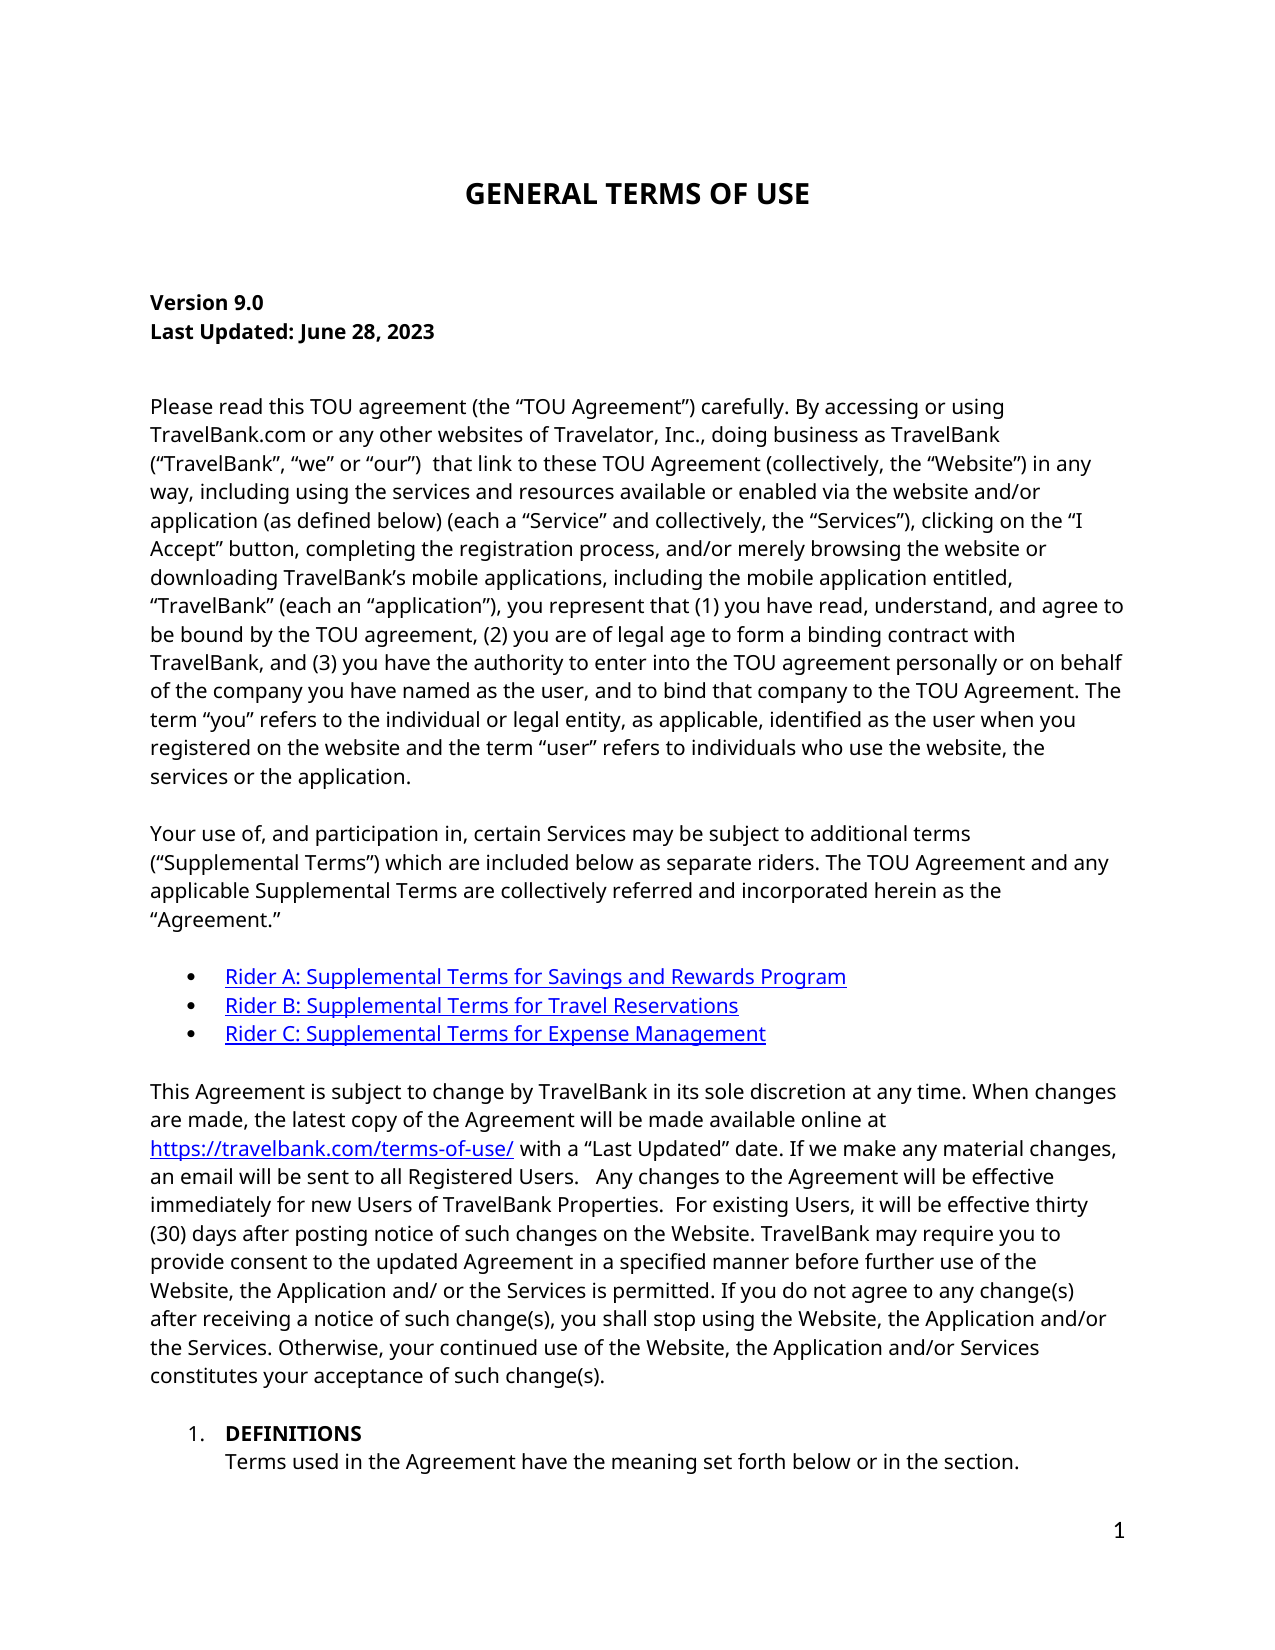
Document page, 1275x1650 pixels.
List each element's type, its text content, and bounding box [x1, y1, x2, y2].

list Terms used in the Agreement have the meaning set forth below or in the section. [225, 1447, 1125, 1476]
text Your use of, and participation in, certain Services may be subject to additional terms (“Supplemental Terms”) which are included below as separate riders. The TOU Agreement and any applicable Supplemental Terms are collectively referred and incorporated herein as the “Agreement.” [150, 819, 1125, 933]
list Rider B: Supplemental Terms for Travel Reservations [187, 991, 1125, 1019]
text Please read this TOU agreement (the “TOU Agreement”) carefully. By accessing or using TravelBank.com or any other websites of Travelator, Inc., doing business as TravelBank (“TravelBank”, “we” or “our”) that link to these TOU Agreement (collectively, the “Website”) in any way, including using the services and resources available or enabled via the website and/or application (as defined below) (each a “Service” and collectively, the “Services”), clicking on the “I Accept” button, completing the registration process, and/or merely browsing the website or downloading TravelBank’s mobile applications, including the mobile application entitled, “TravelBank” (each an “application”), you represent that (1) you have read, understand, and agree to be bound by the TOU agreement, (2) you are of legal age to form a binding contract with TravelBank, and (3) you have the authority to enter into the TOU agreement personally or on behalf of the company you have named as the user, and to bind that company to the TOU Agreement. The term “you” refers to the individual or legal entity, as applicable, identified as the user when you registered on the website and the term “user” refers to individuals who use the website, the services or the application. [150, 392, 1125, 790]
text This Agreement is subject to change by TravelBank in its sole discretion at any time. When changes are made, the latest copy of the Agreement will be made available online at https://travelbank.com/terms-of-use/ with a “Last Updated” date. If we make any material changes, an email will be sent to all Registered Users. Any changes to the Agreement will be effective immediately for new Users of TravelBank Properties. For existing Users, it will be effective thirty (30) days after posting notice of such changes on the Website. TravelBank may require you to provide consent to the updated Agreement in a specified manner before further use of the Website, the Application and/ or the Services is permitted. If you do not agree to any change(s) after receiving a notice of such change(s), you shall stop using the Website, the Application and/or the Services. Otherwise, your continued use of the Website, the Application and/or Services constitutes your acceptance of such change(s). [150, 1077, 1125, 1390]
list DEFINITIONS [187, 1419, 1125, 1447]
text Last Updated: June 28, 2023 [150, 317, 1125, 345]
text Version 9.0 [150, 288, 1125, 317]
list Rider C: Supplemental Terms for Expense Management [187, 1019, 1125, 1048]
list Rider A: Supplemental Terms for Savings and Rewards Program [187, 962, 1125, 991]
text GENERAL TERMS OF USE [150, 173, 1125, 213]
